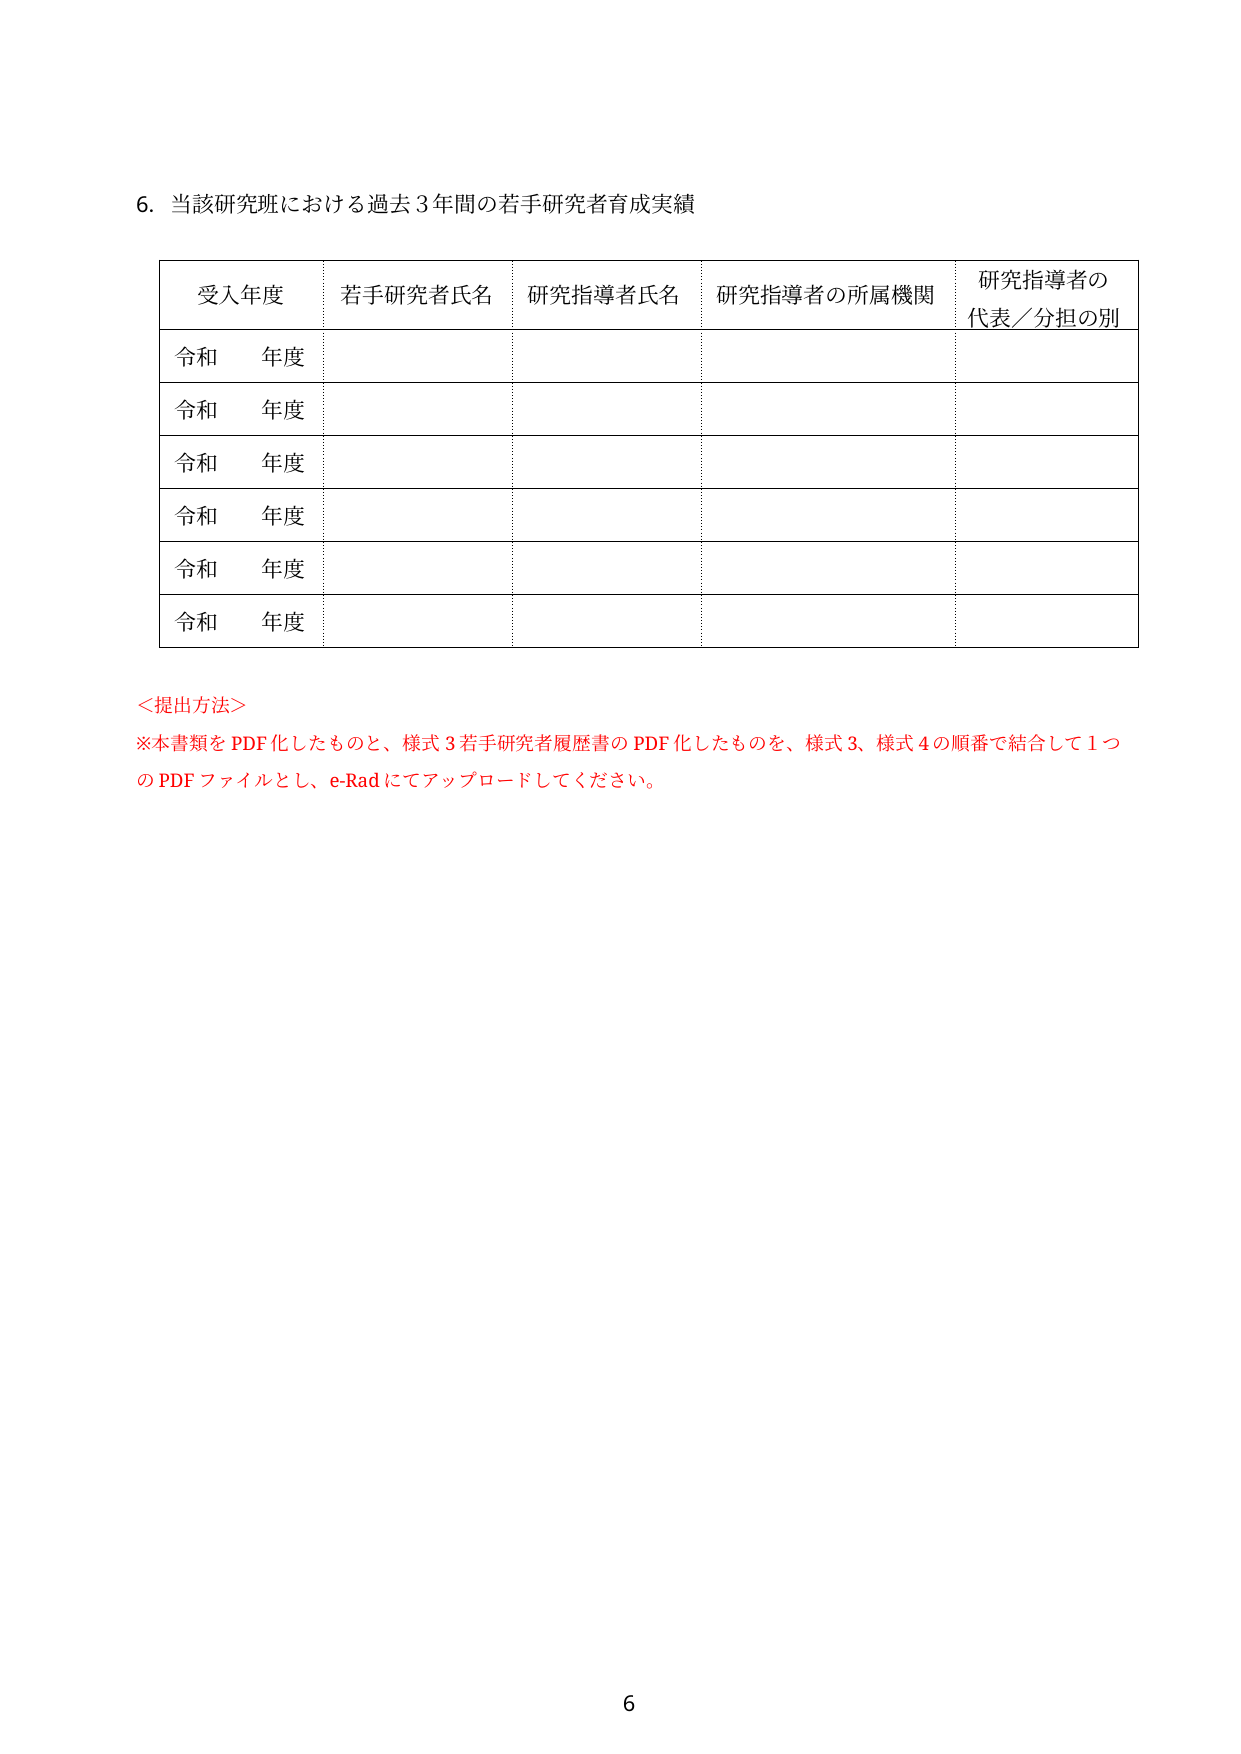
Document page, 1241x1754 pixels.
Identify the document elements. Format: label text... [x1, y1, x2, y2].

table_cell [956, 383, 1138, 435]
table_cell [513, 436, 702, 488]
table_cell [324, 383, 513, 435]
table_cell [702, 595, 956, 647]
table_header 研究指導者の 代表／分担の別 [956, 261, 1138, 328]
table_cell [324, 542, 513, 594]
table_cell [702, 383, 956, 435]
table_cell [956, 330, 1138, 382]
table_cell 令和 年度 [160, 489, 324, 541]
table_cell [324, 595, 513, 647]
table_cell [702, 330, 956, 382]
table_header 若手研究者氏名 [324, 261, 513, 328]
table_cell [513, 595, 702, 647]
table_cell [702, 436, 956, 488]
table_cell [324, 330, 513, 382]
table_header 研究指導者の所属機関 [702, 261, 956, 328]
table_cell [702, 542, 956, 594]
table_cell [513, 383, 702, 435]
text ※本書類をPDF化したものと、様式3若手研究者履歴書のPDF化したものを、様式3、様式4の順番で結合して１つのPDFファイルとし、e-Radにてアップロードしてください。 [136, 723, 1122, 798]
table_header 研究指導者氏名 [513, 261, 702, 328]
text 6．当該研究班における過去３年間の若手研究者育成実績 [136, 184, 1122, 222]
table_cell [956, 542, 1138, 594]
table_cell 令和 年度 [160, 383, 324, 435]
text ＜提出方法＞ [136, 686, 1122, 723]
table_cell [324, 436, 513, 488]
table_cell 令和 年度 [160, 595, 324, 647]
table_cell [702, 489, 956, 541]
table_cell 令和 年度 [160, 330, 324, 382]
table_cell 令和 年度 [160, 542, 324, 594]
table_cell [956, 595, 1138, 647]
table_cell [324, 489, 513, 541]
table_header 受入年度 [160, 261, 324, 328]
table_cell [956, 436, 1138, 488]
table_cell [513, 489, 702, 541]
table_cell [956, 489, 1138, 541]
table_cell 令和 年度 [160, 436, 324, 488]
table_cell [513, 542, 702, 594]
table_cell [513, 330, 702, 382]
